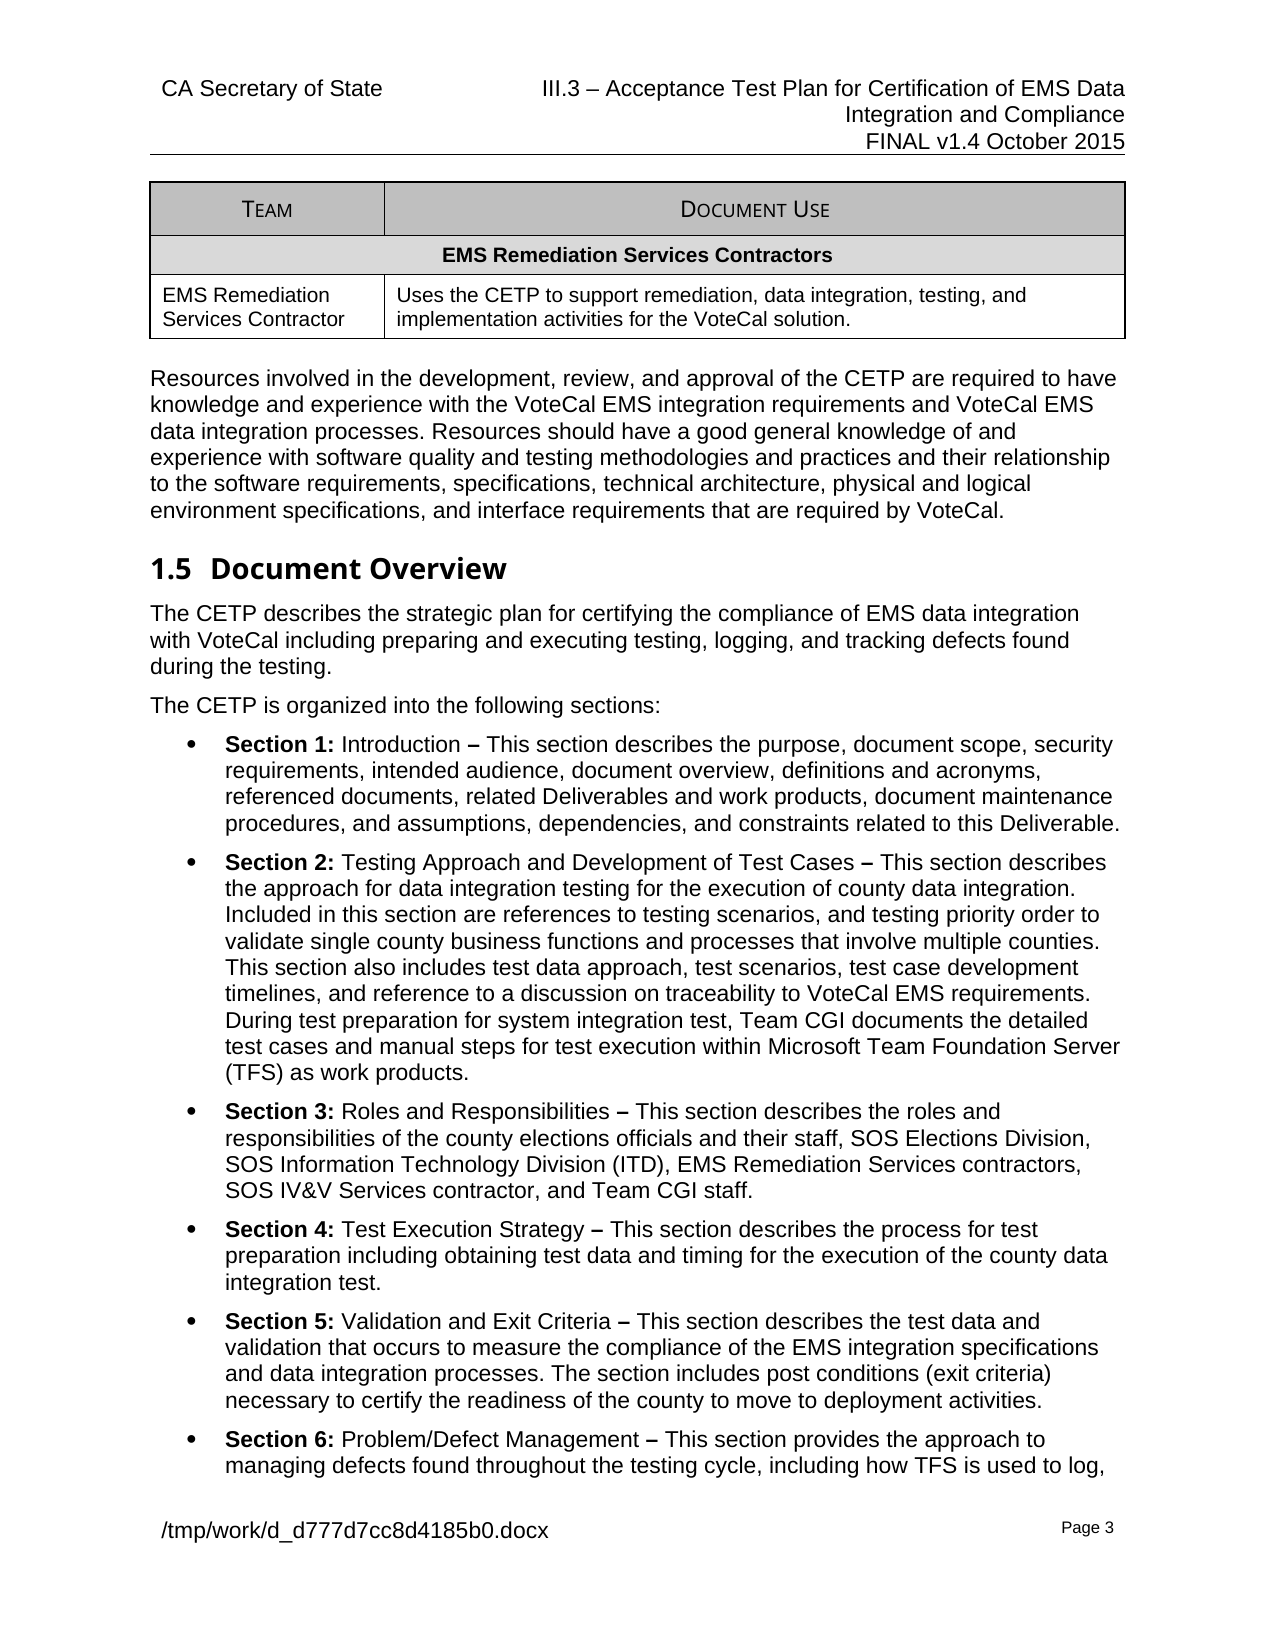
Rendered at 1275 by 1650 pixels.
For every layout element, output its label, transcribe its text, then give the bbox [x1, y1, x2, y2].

text Section 4: Test Execution Strategy – This section describes the process for test preparation including obtaining test data and timing for the execution of the county data integration test. [187, 1256, 1125, 1334]
table_cell OCM [151, 236, 384, 274]
text Resources involved in the development, review, and approval of the CETP are required to have knowledge and experience with the VoteCal EMS integration requirements and VoteCal EMS data integration processes. Resources should have a good general knowledge of and experience with software quality and testing methodologies and practices and their relationship to the software requirements, specifications, technical architecture, physical and logical environment specifications, and interface requirements that are required by VoteCal. [150, 404, 1125, 562]
table_cell Uses the CETP to support remediation, data integration, testing, and implementation activities for the VoteCal solution. [385, 315, 1124, 377]
table_cell EMS Remediation Services Contractors [151, 275, 1124, 313]
text Section 1: Introduction – This section describes the purpose, document scope, security requirements, intended audience, document overview, definitions and acronyms, referenced documents, related Deliverables and work products, document maintenance procedures, and assumptions, dependencies, and constraints related to this Deliverable. [187, 770, 1125, 875]
table_header Document Use [385, 183, 1124, 235]
text Section 2: Testing Approach and Development of Test Cases – This section describes the approach for data integration testing for the execution of county data integration. Included in this section are references to testing scenarios, and testing priority order to validate single county business functions and processes that involve multiple counties. This section also includes test data approach, test scenarios, test case development timelines, and reference to a discussion on traceability to VoteCal EMS requirements. During test preparation for system integration test, Team CGI documents the detailed test cases and manual steps for test execution within Microsoft Team Foundation Server (TFS) as work products. [187, 888, 1125, 1125]
text Section 5: Validation and Exit Criteria – This section describes the test data and validation that occurs to measure the compliance of the EMS integration specifications and data integration processes. The section includes post conditions (exit criteria) necessary to certify the readiness of the county to move to deployment activities. [187, 1347, 1125, 1452]
table_cell EMS Remediation Services Contractor [151, 315, 384, 377]
text Section 3: Roles and Responsibilities – This section describes the roles and responsibilities of the county elections officials and their staff, SOS Elections Division, SOS Information Technology Division (ITD), EMS Remediation Services contractors, SOS IV&V Services contractor, and Team CGI staff. [187, 1138, 1125, 1243]
table_header Team [151, 183, 384, 235]
text The CETP is organized into the following sections: [150, 731, 1125, 757]
text The CETP describes the strategic plan for certifying the compliance of EMS data integration with VoteCal including preparing and executing testing, logging, and tracking defects found during the testing. [150, 639, 1125, 719]
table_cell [385, 236, 1124, 274]
subtitle Document Overview [150, 587, 1125, 627]
